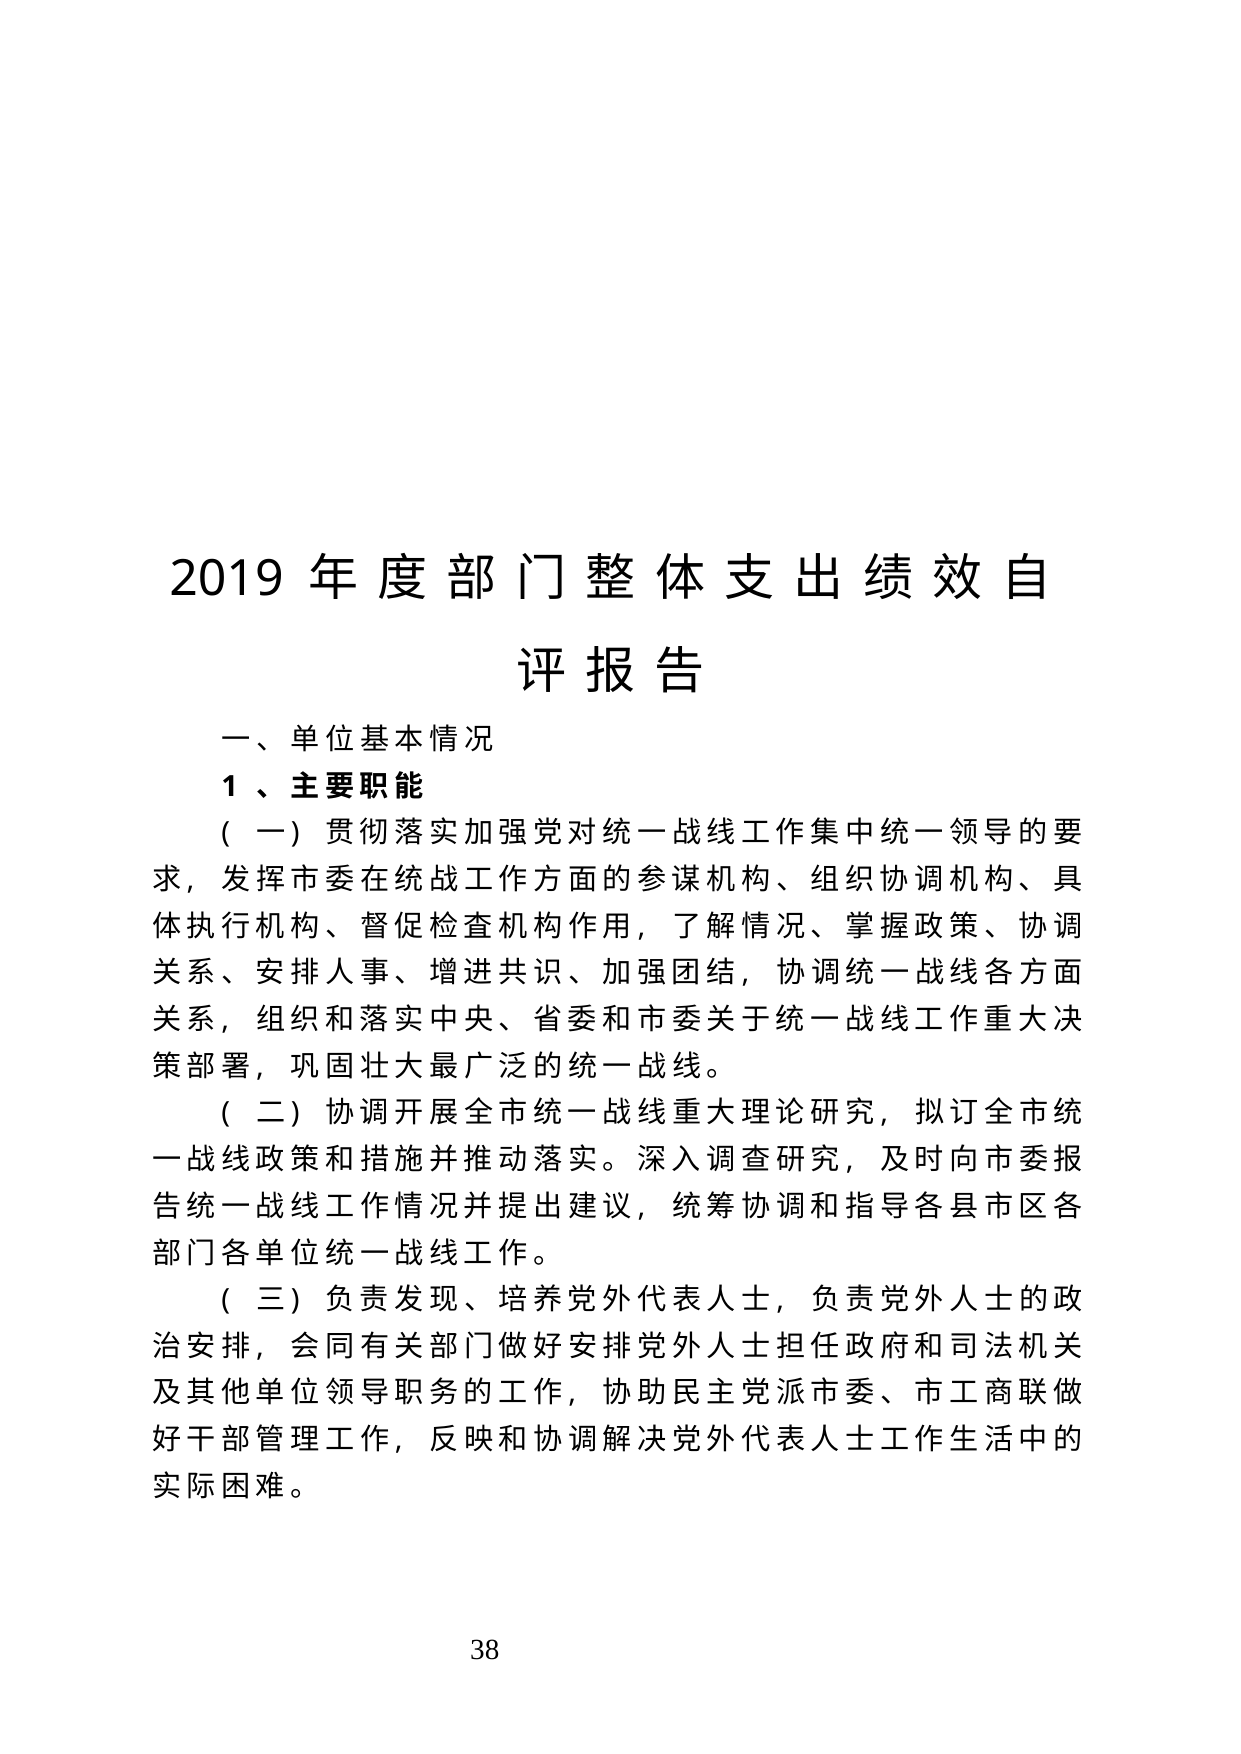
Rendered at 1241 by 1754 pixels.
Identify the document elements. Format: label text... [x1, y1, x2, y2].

text (二)协调开展全市统一战线重大理论研究,拟订全市统一战线政策和措施并推动落实。深入调查研究,及时向市委报告统一战线工作情况并提出建议,统筹协调和指导各县市区各部门各单位统一战线工作。 [152, 1087, 1088, 1274]
text (一)贯彻落实加强党对统一战线工作集中统一领导的要求,发挥市委在统战工作方面的参谋机构、组织协调机构、具体执行机构、督促检査机构作用,了解情况、掌握政策、协调关系、安排人事、增进共识、加强团结,协调统一战线各方面关系,组织和落实中央、省委和市委关于统一战线工作重大决策部署,巩固壮大最广泛的统一战线。 [152, 807, 1088, 1087]
text 1、主要职能 [152, 760, 1088, 807]
text 2019年度部门整体支出绩效自评报告 [152, 527, 1088, 714]
text (三)负责发现、培养党外代表人士,负责党外人士的政治安排,会同有关部门做好安排党外人士担任政府和司法机关及其他单位领导职务的工作,协助民主党派市委、市工商联做好干部管理工作,反映和协调解决党外代表人士工作生活中的实际困难。 [152, 1274, 1088, 1507]
text 一、单位基本情况 [152, 714, 1088, 760]
